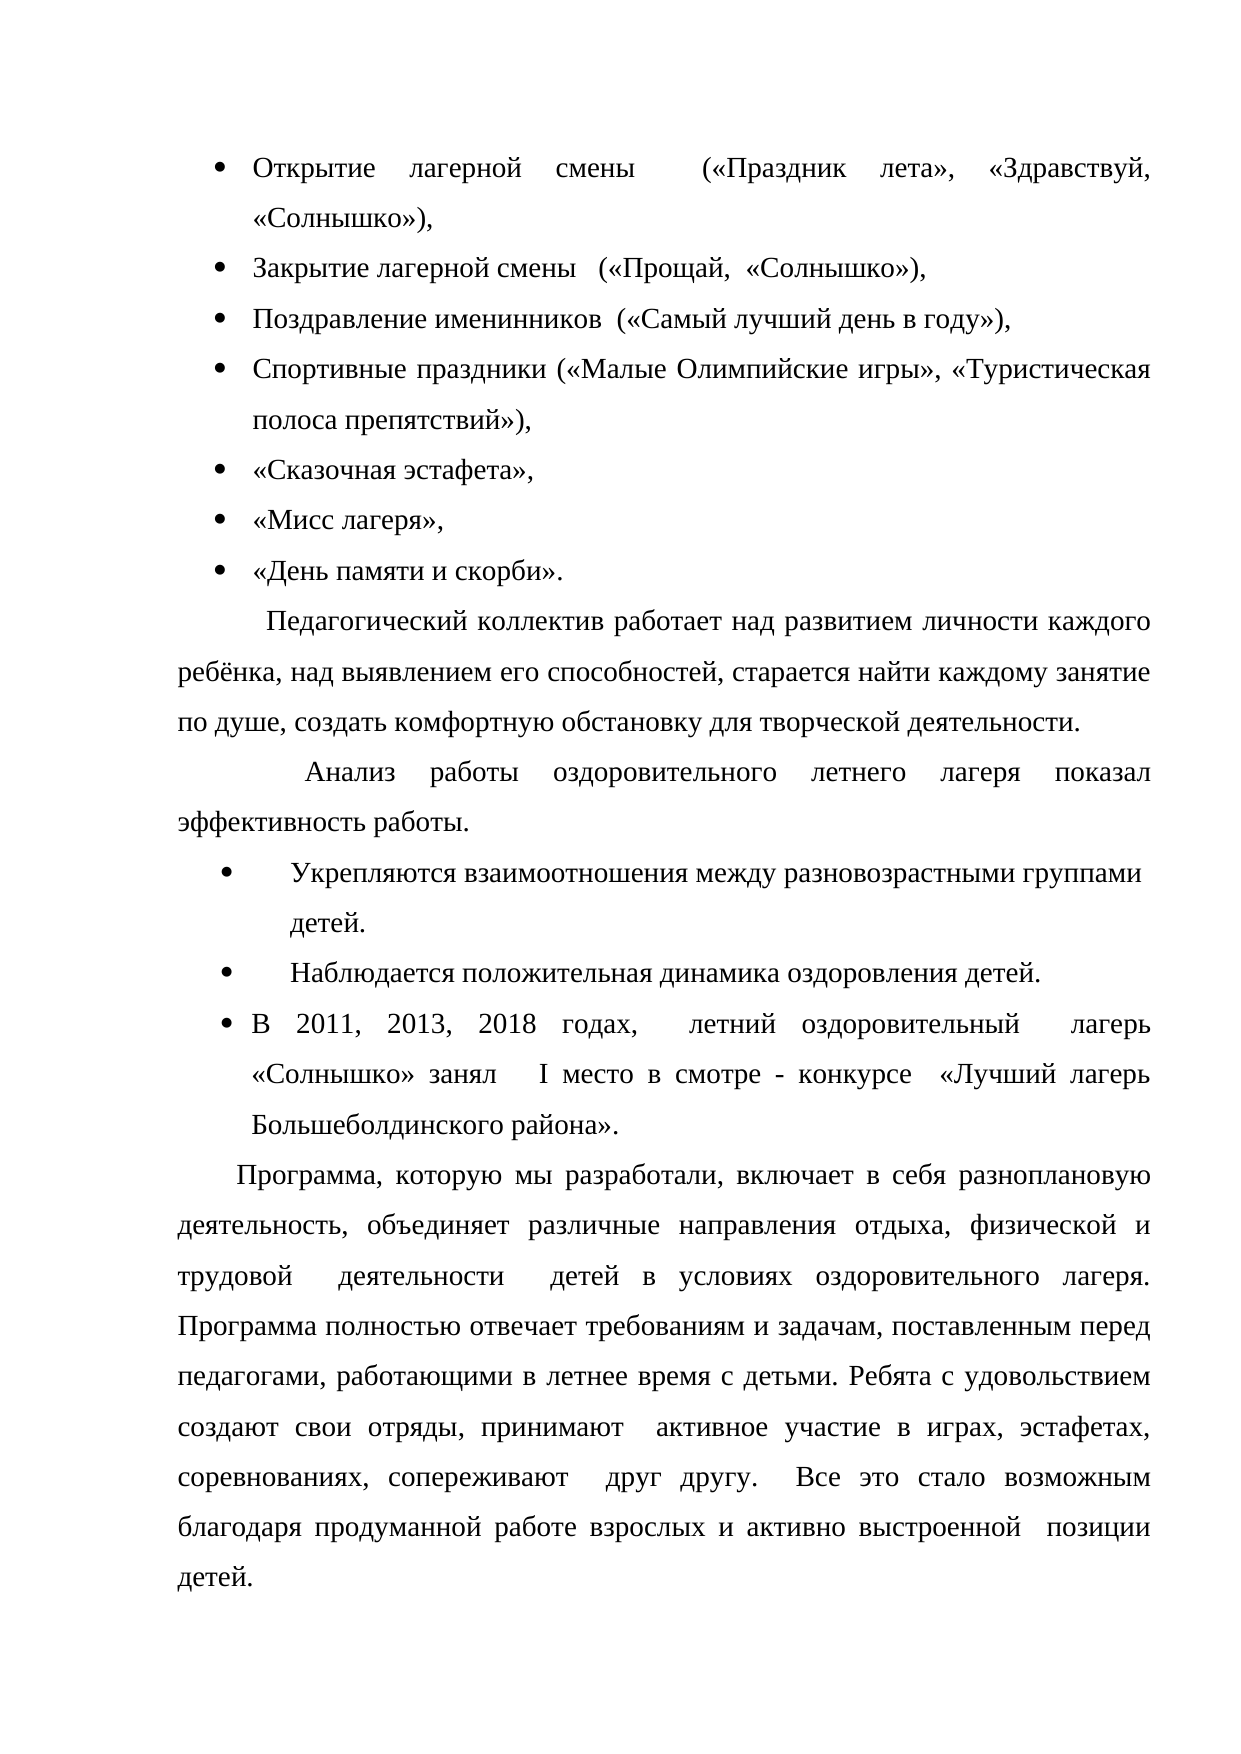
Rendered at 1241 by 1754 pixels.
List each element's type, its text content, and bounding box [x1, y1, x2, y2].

list В 2011, 2013, 2018 годах, летний оздоровительный лагерь «Солнышко» занял I место в смотре - конкурсе «Лучший лагерь Большеболдинского района». [222, 1006, 1152, 1140]
text Анализ работы оздоровительного летнего лагеря показал эффективность работы. [177, 754, 1152, 838]
list «День памяти и скорби». [215, 553, 1152, 587]
list «Мисс лагеря», [215, 502, 1152, 536]
list Поздравление именинников («Самый лучший день в году»), [215, 301, 1152, 334]
list Закрытие лагерной смены («Прощай, «Солнышко»), [215, 251, 1152, 284]
list Наблюдается положительная динамика оздоровления детей. [222, 956, 1152, 989]
text Программа, которую мы разработали, включает в себя разноплановую деятельность, объединяет различные направления отдыха, физической и трудовой деятельности детей в условиях оздоровительного лагеря. Программа полностью отвечает требованиям и задачам, поставленным перед педагогами, работающими в летнее время с детьми. Ребята с удовольствием создают свои отряды, принимают активное участие в играх, эстафетах, соревнованиях, сопереживают друг другу. Все это стало возможным благодаря продуманной работе взрослых и активно выстроенной позиции детей. [177, 1157, 1152, 1593]
list Укрепляются взаимоотношения между разновозрастными группами детей. [222, 855, 1152, 939]
list «Сказочная эстафета», [215, 452, 1152, 486]
list Открытие лагерной смены («Праздник лета», «Здравствуй, «Солнышко»), [215, 150, 1152, 234]
text Педагогический коллектив работает над развитием личности каждого ребёнка, над выявлением его способностей, старается найти каждому занятие по душе, создать комфортную обстановку для творческой деятельности. [177, 603, 1152, 737]
list Спортивные праздники («Малые Олимпийские игры», «Туристическая полоса препятствий»), [215, 351, 1152, 435]
